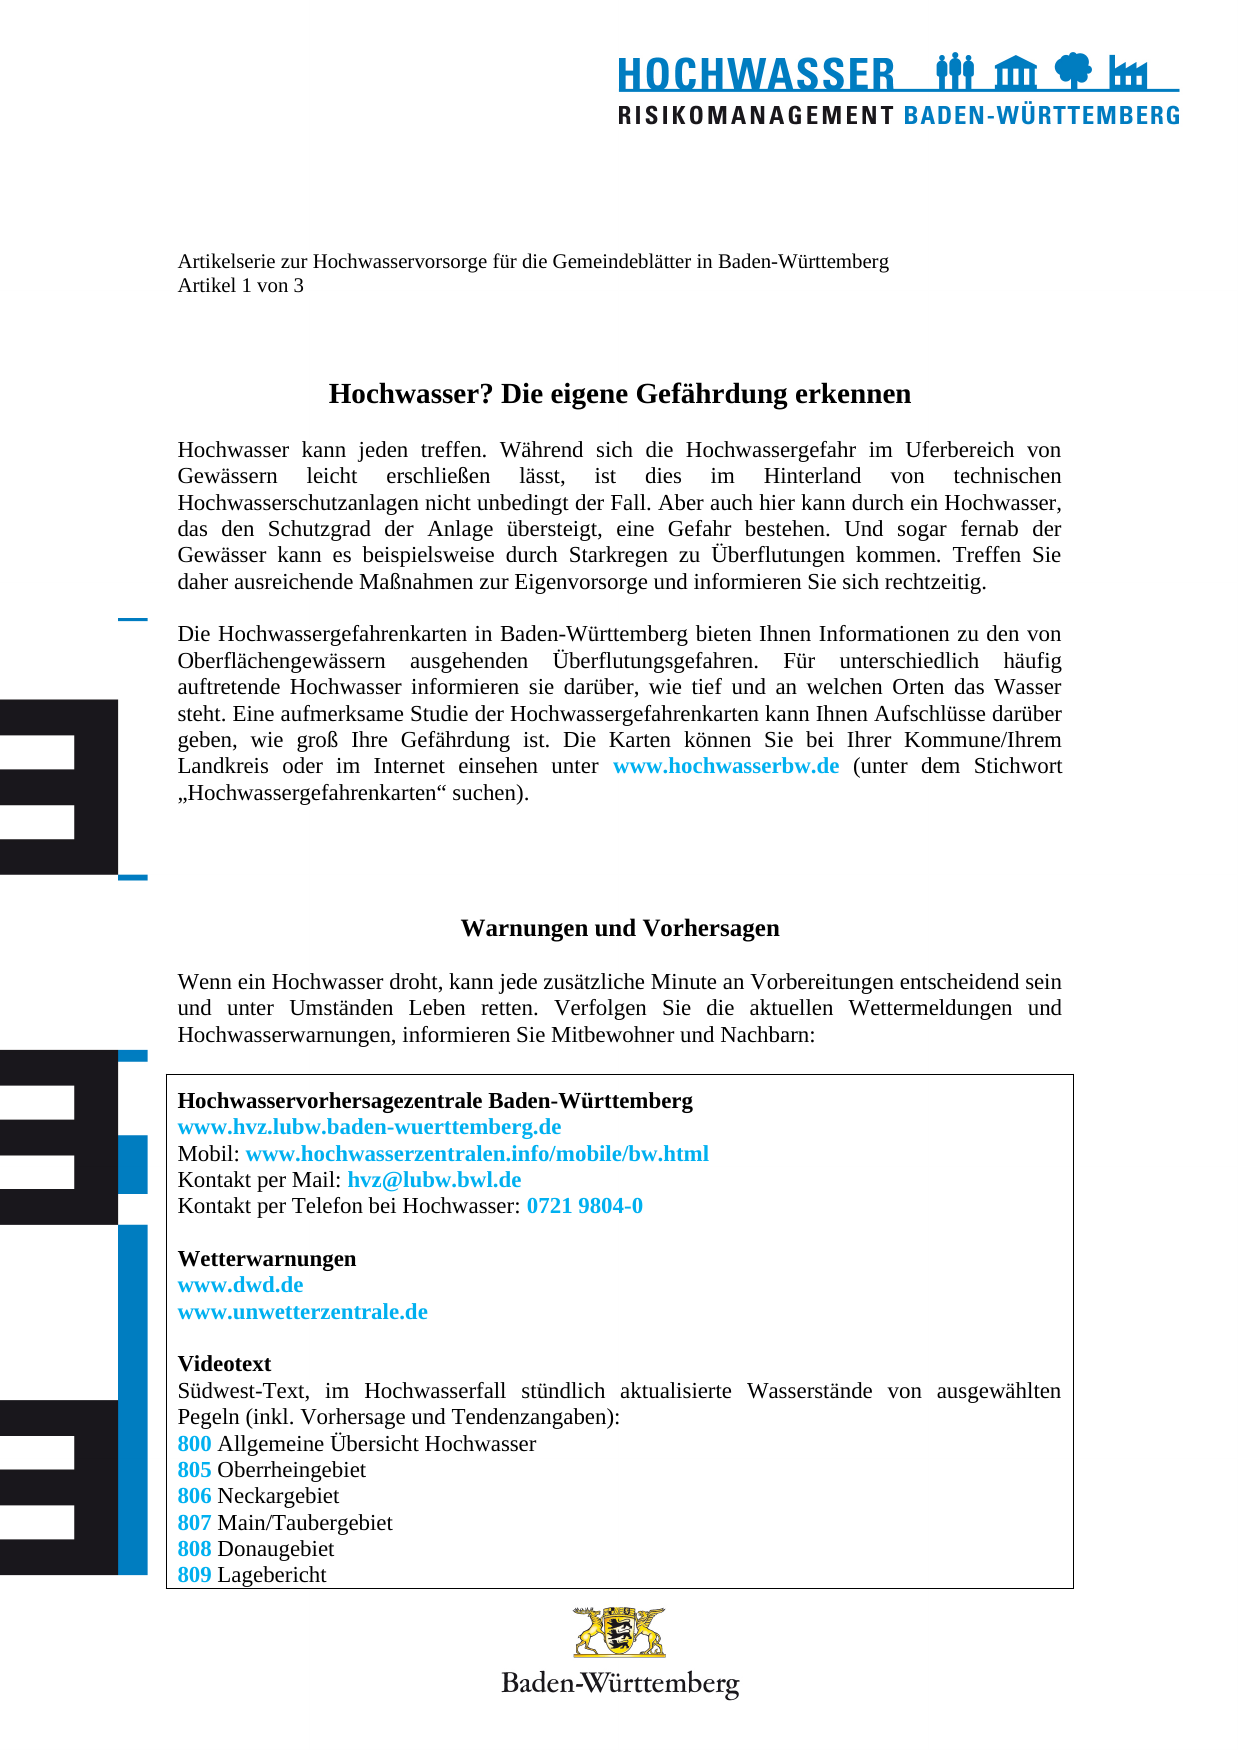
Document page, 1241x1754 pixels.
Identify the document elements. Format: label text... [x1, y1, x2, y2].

text Hochwasser? Die eigene Gefährdung erkennen [177, 376, 1063, 410]
text Artikelserie zur Hochwasservorsorge für die Gemeindeblätter in Baden-Württemberg [177, 249, 1063, 273]
text Hochwasser kann jeden treffen. Während sich die Hochwassergefahr im Uferbereich von Gewässern leicht erschließen lässt, ist dies im Hinterland von technischen Hochwasserschutzanlagen nicht unbedingt der Fall. Aber auch hier kann durch ein Hochwasser, das den Schutzgrad der Anlage übersteigt, eine Gefahr bestehen. Und sogar fernab der Gewässer kann es beispielsweise durch Starkregen zu Überflutungen kommen. Treffen Sie daher ausreichende Maßnahmen zur Eigenvorsorge und informieren Sie sich rechtzeitig. [177, 436, 1063, 594]
picture [0, 0, 1238, 1750]
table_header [167, 1075, 1073, 1588]
text Warnungen und Vorhersagen [177, 913, 1063, 942]
text Artikel 1 von 3 [177, 273, 1063, 297]
text Die Hochwassergefahrenkarten in Baden-Württemberg bieten Ihnen Informationen zu den von Oberflächengewässern ausgehenden Überflutungsgefahren. Für unterschiedlich häufig auftretende Hochwasser informieren sie darüber, wie tief und an welchen Orten das Wasser steht. Eine aufmerksame Studie der Hochwassergefahrenkarten kann Ihnen Aufschlüsse darüber geben, wie groß Ihre Gefährdung ist. Die Karten können Sie bei Ihrer Kommune/Ihrem Landkreis oder im Internet einsehen unter www.hochwasserbw.de (unter dem Stichwort „Hochwassergefahrenkarten“ suchen). [177, 621, 1063, 805]
text Wenn ein Hochwasser droht, kann jede zusätzliche Minute an Vorbereitungen entscheidend sein und unter Umständen Leben retten. Verfolgen Sie die aktuellen Wettermeldungen und Hochwasserwarnungen, informieren Sie Mitbewohner und Nachbarn: [177, 968, 1063, 1047]
